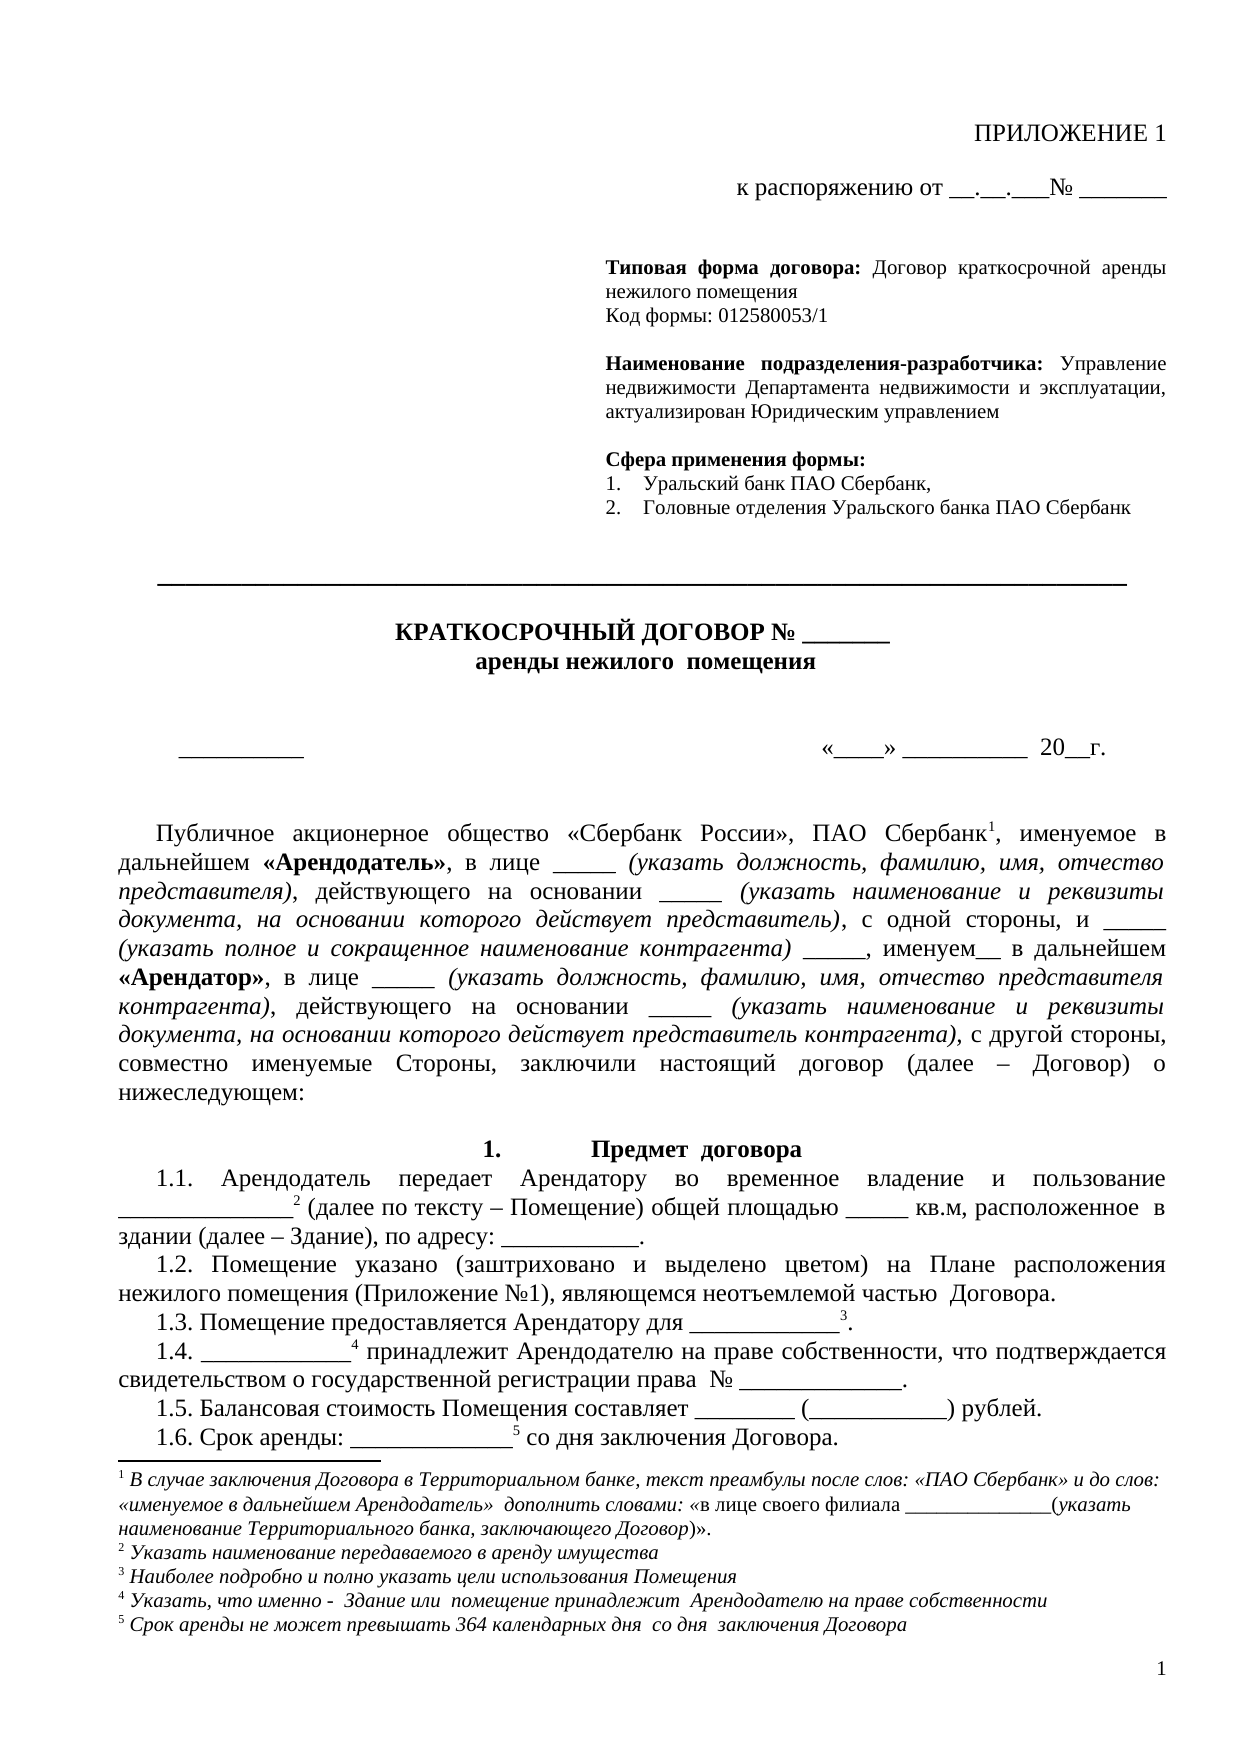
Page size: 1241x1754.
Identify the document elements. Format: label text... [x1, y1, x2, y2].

text Публичное акционерное общество «Сбербанк России», ПАО Сбербанк, именуемое в дальнейшем «Арендодатель», в лице _____ (указать должность, фамилию, имя, отчество представителя), действующего на основании _____ (указать наименование и реквизиты документа, на основании которого действует представитель), с одной стороны, и _____ (указать полное и сокращенное наименование контрагента) _____, именуем__ в дальнейшем «Арендатор», в лице _____ (указать должность, фамилию, имя, отчество представителя контрагента), действующего на основании _____ (указать наименование и реквизиты документа, на основании которого действует представитель контрагента), с другой стороны, совместно именуемые Стороны, заключили настоящий договор (далее – Договор) о нижеследующем: [118, 818, 1167, 1106]
text 1.6. Срок аренды: _____________ со дня заключения Договора. [118, 1422, 1167, 1451]
text 1.5. Балансовая стоимость Помещения составляет ________ (___________) рублей. [118, 1393, 1167, 1422]
text 1.1. Арендодатель передает Арендатору во временное владение и пользование ______________ (далее по тексту – Помещение) общей площадью _____ кв.м, расположенное в здании (далее – Здание), по адресу: ___________. [118, 1163, 1167, 1249]
text __________ «____» __________ 20__г. [118, 732, 1167, 761]
text 1.2. Помещение указано (заштриховано и выделено цветом) на Плане расположения нежилого помещения (Приложение №1), являющемся неотъемлемой частью Договора. [118, 1249, 1167, 1307]
text 1.4. ____________ принадлежит Арендодателю на праве собственности, что подтверждается свидетельством о государственной регистрации права № _____________. [118, 1336, 1167, 1393]
list Головные отделения Уральского банка ПАО Сбербанк [605, 495, 1167, 519]
text 1.3. Помещение предоставляется Арендатору для ____________. [118, 1307, 1167, 1336]
list Уральский банк ПАО Сбербанк, [605, 471, 1167, 495]
text Наименование подразделения-разработчика: Управление недвижимости Департамента недвижимости и эксплуатации, актуализирован Юридическим управлением [605, 351, 1167, 423]
text к распоряжению от __.__.___№ _______ [605, 172, 1167, 201]
text аренды нежилого помещения [118, 646, 1167, 674]
text Код формы: 012580053/1 [605, 303, 1167, 327]
text Сфера применения формы: [605, 447, 1167, 471]
text КРАТКОСРОЧНЫЙ ДОГОВОР № _______ [118, 617, 1167, 646]
text Типовая форма договора: Договор краткосрочной аренды нежилого помещения [605, 254, 1167, 303]
list Предмет договора [118, 1134, 1167, 1163]
text _____________________________________________________________________ [118, 556, 1167, 588]
text ПРИЛОЖЕНИЕ 1 [605, 118, 1167, 147]
